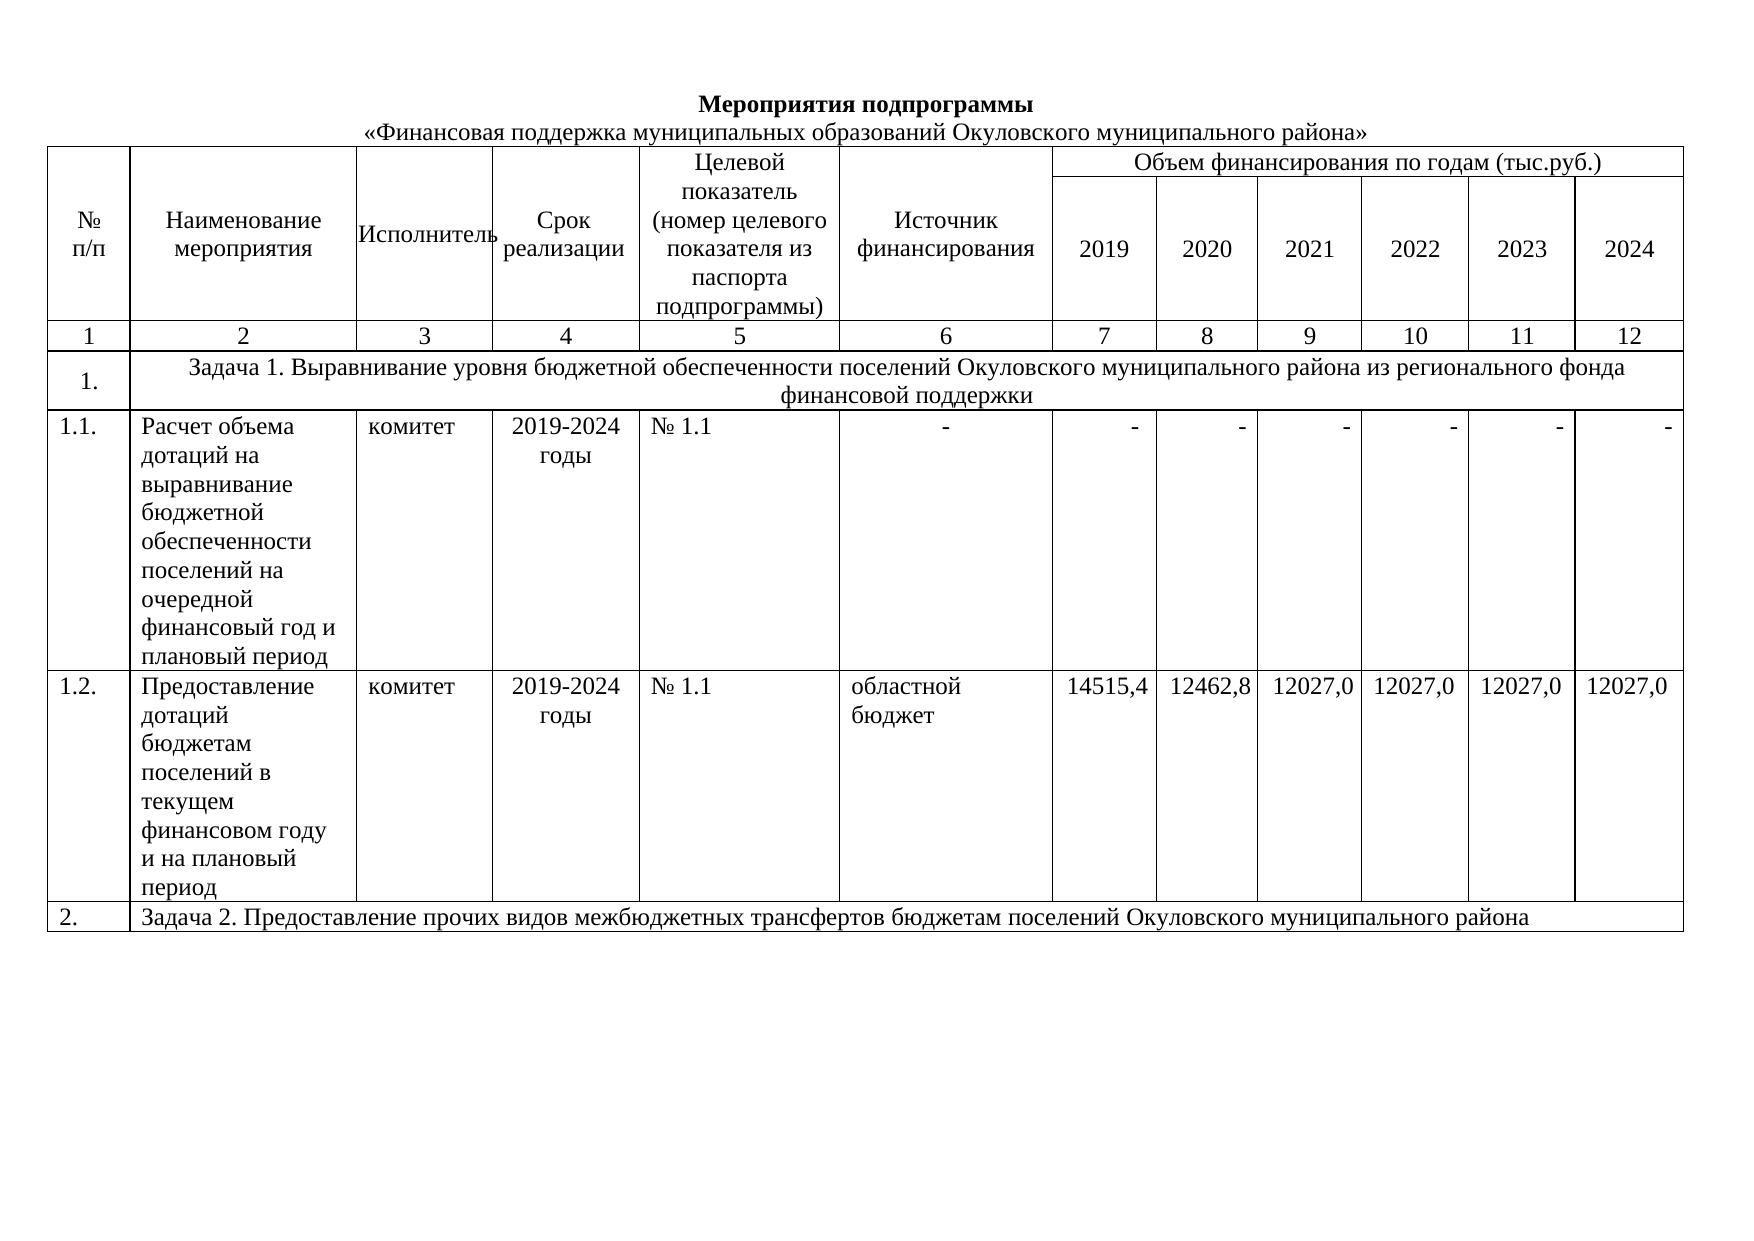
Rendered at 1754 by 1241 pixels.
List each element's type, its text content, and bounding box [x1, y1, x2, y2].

table_cell 12027,0 [1576, 671, 1683, 901]
table_cell 5 [640, 321, 839, 349]
table_cell 7 [1053, 321, 1156, 349]
table_cell областной бюджет [840, 671, 1052, 901]
table_cell 12027,0 [1258, 671, 1361, 901]
table_cell 9 [1258, 321, 1361, 349]
table_cell Исполнитель [357, 147, 492, 320]
table_cell 2019-2024 годы [493, 671, 639, 901]
table_cell Расчет объема дотаций на выравнивание бюджетной обеспеченности поселений на очередной финансовый год и плановый период [131, 411, 356, 670]
table_cell 6 [840, 321, 1052, 349]
table_cell - [1576, 411, 1683, 670]
table_cell Предоставление дотаций бюджетам поселений в текущем финансовом году и на плановый период [131, 671, 356, 901]
table_cell № п/п [48, 147, 129, 320]
table_cell 2023 [1469, 177, 1574, 320]
table_cell «Финансовая поддержка муниципальных образований Окуловского муниципального района» [48, 118, 1684, 146]
table_cell - [1053, 411, 1156, 670]
table_cell - [1157, 411, 1257, 670]
table_cell 12027,0 [1362, 671, 1468, 901]
table_cell комитет [357, 671, 492, 901]
table_cell 1. [48, 352, 129, 409]
table_cell 4 [493, 321, 639, 349]
table_cell 8 [1157, 321, 1257, 349]
table_cell 11 [1469, 321, 1574, 349]
table_header Мероприятия подпрограммы [48, 89, 1684, 117]
table_cell № 1.1 [640, 671, 839, 901]
table_cell 2021 [1258, 177, 1361, 320]
table_cell Целевой показатель (номер целевого показателя из паспорта подпрограммы) [640, 147, 839, 320]
table_cell - [1362, 411, 1468, 670]
table_cell комитет [357, 411, 492, 670]
table_cell 2 [131, 321, 356, 349]
table_cell 2020 [1157, 177, 1257, 320]
table_cell - [840, 411, 1052, 670]
table_cell Срок реализации [493, 147, 639, 320]
table_cell 2022 [1362, 177, 1468, 320]
table_cell - [1258, 411, 1361, 670]
table_cell Задача 1. Выравнивание уровня бюджетной обеспеченности поселений Окуловского муниципального района из регионального фонда финансовой поддержки [131, 352, 1683, 409]
table_cell 1 [48, 321, 129, 349]
table_cell Задача 2. Предоставление прочих видов межбюджетных трансфертов бюджетам поселений Окуловского муниципального района [131, 902, 1683, 931]
table_cell 10 [1362, 321, 1468, 349]
table_cell Наименование мероприятия [131, 147, 356, 320]
table_cell 14515,4 [1053, 671, 1156, 901]
table_cell 1.1. [48, 411, 129, 670]
table_cell 3 [357, 321, 492, 349]
table_cell 2. [48, 902, 129, 931]
table_cell 12 [1576, 321, 1683, 349]
table_cell 1.2. [48, 671, 129, 901]
table_cell № 1.1 [640, 411, 839, 670]
table_cell 2019 [1053, 177, 1156, 320]
table_cell - [1469, 411, 1574, 670]
table_cell 12462,8 [1157, 671, 1257, 901]
table_cell 2024 [1576, 177, 1683, 320]
table_cell 2019-2024 годы [493, 411, 639, 670]
table_cell 12027,0 [1469, 671, 1574, 901]
table_cell Объем финансирования по годам (тыс.руб.) [1053, 147, 1683, 176]
table_cell Источник финансирования [840, 147, 1052, 320]
